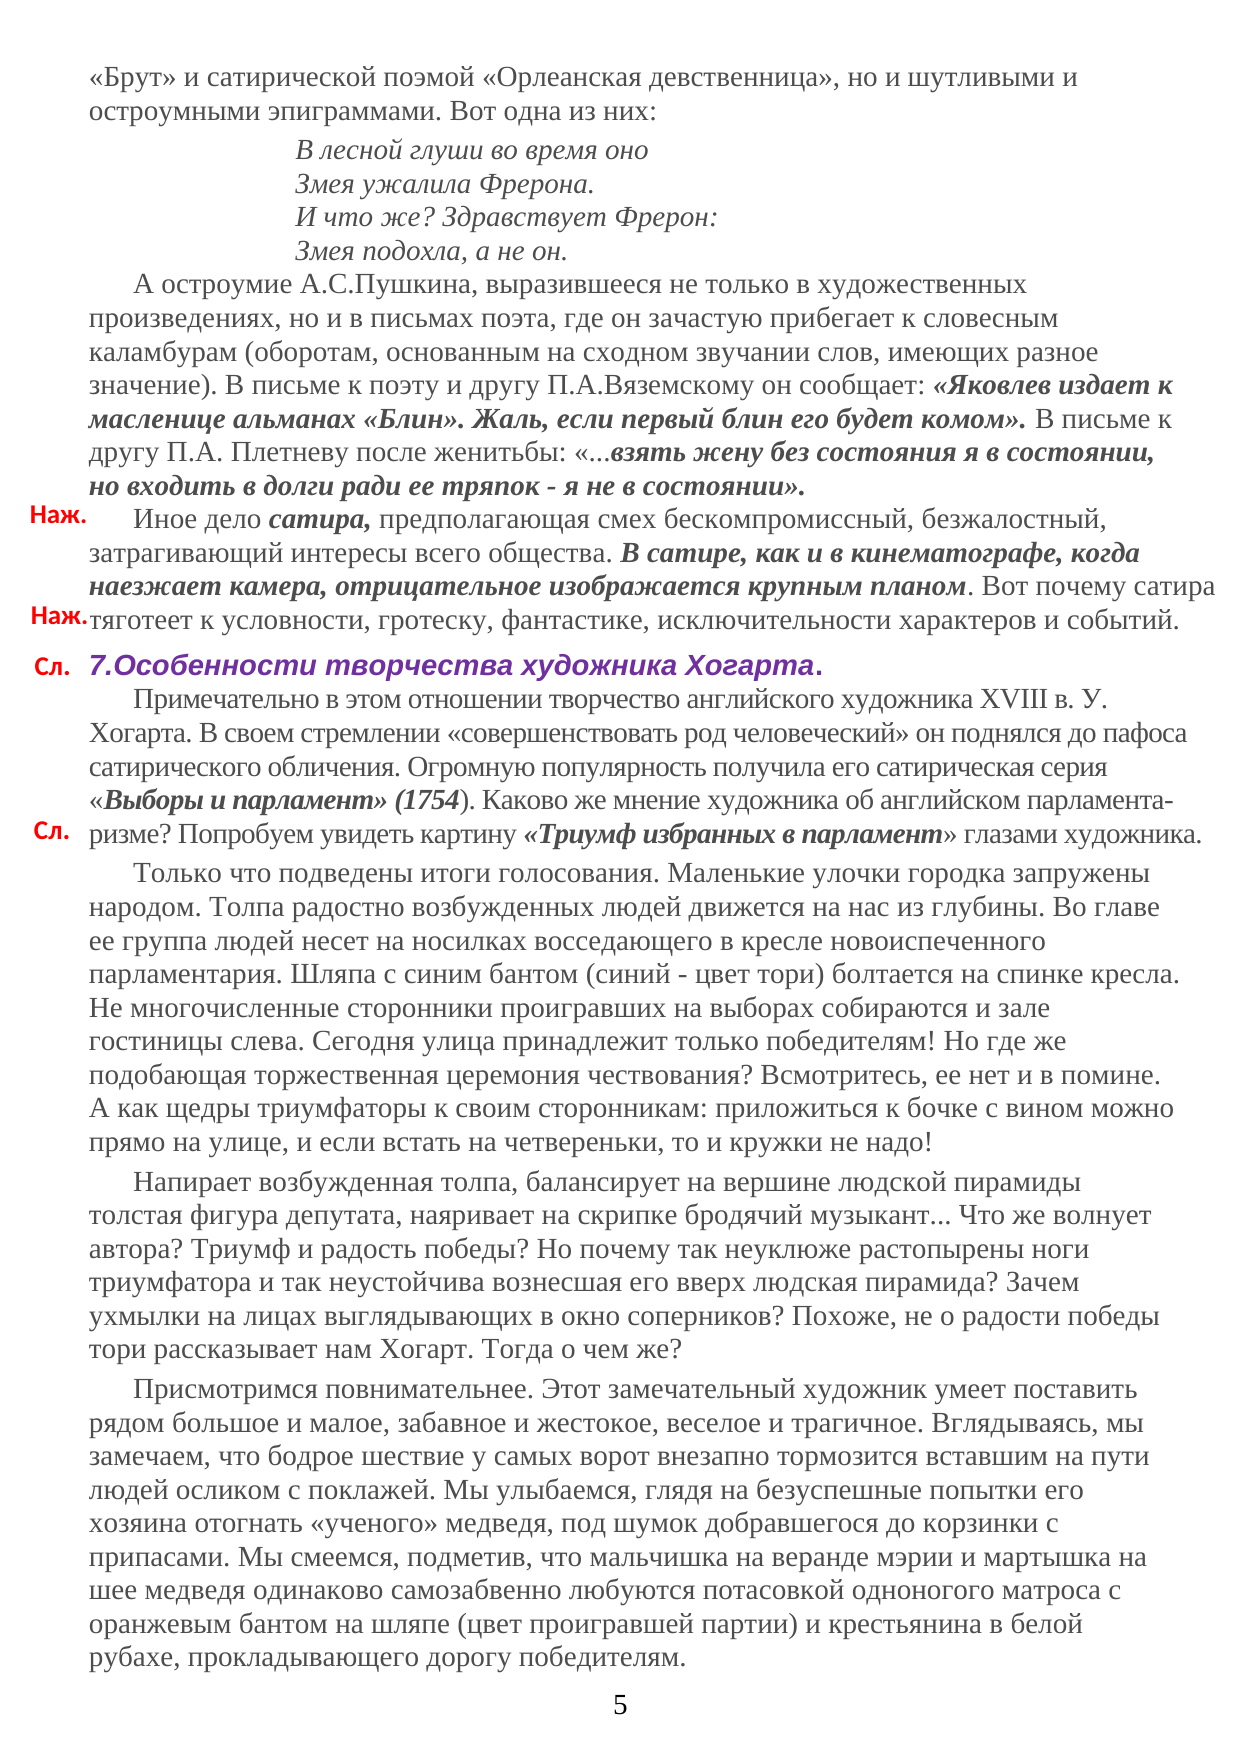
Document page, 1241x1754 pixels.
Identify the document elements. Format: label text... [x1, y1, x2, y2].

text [89, 59, 1181, 126]
text Змея ужалила Фрерона. [251, 166, 1181, 199]
text 7.Особенности творчества художника Хогарта. [89, 648, 1181, 682]
text Примечательно в этом отношении творчество английского художника XVIII в. У. Хогарта. В своем стремлении «совершенствовать род человеческий» он поднялся до пафоса сатирического обличения. Огромную популярность получила его сатирическая серия «Выборы и парламент» (1754). Каково же мнение художника об английском парламента-ризме? Попробуем увидеть картину «Триумф избранных в парламент» глазами художника. [89, 682, 1211, 849]
text Присмотримся повнимательнее. Этот замечательный художник умеет поставить рядом большое и малое, забавное и жестокое, веселое и трагичное. Вглядываясь, мы замечаем, что бодрое шествие у самых ворот внезапно тормозится вставшим на пути людей осликом с поклажей. Мы улыбаемся, глядя на безуспешные попытки его хозяина отогнать «ученого» медведя, под шумок добравшегося до корзинки с припасами. Мы смеемся, подметив, что мальчишка на веранде мэрии и мартышка на шее медведя одинаково самозабвенно любуются потасовкой одноногого матроса с оранжевым бантом на шляпе (цвет проигравшей партии) и крестьянина в белой рубахе, прокладывающего дорогу победителям. [89, 1371, 1181, 1673]
text В лесной глуши во время оно [251, 132, 1181, 166]
text И что же? Здравствует Фрерон: [251, 199, 1181, 233]
text А остроумие А.С.Пушкина, выразившееся не только в художественных произведениях, но и в письмах поэта, где он зачастую прибегает к словесным каламбурам (оборотам, основанным на сходном звучании слов, имеющих разное значение). В письме к поэту и другу П.А.Вяземскому он сообщает: «Яковлев издает к масленице альманах «Блин». Жаль, если первый блин его будет комом». В письме к другу П.А. Плетневу после женитьбы: «...взять жену без состояния я в состоянии, но входить в долги ради ее тряпок - я не в состоянии». [89, 267, 1181, 501]
text Иное дело сатира, предполагающая смех бескомпромиссный, безжалостный, затрагивающий интересы всего общества. В сатире, как и в кинематографе, когда наезжает камера, отрицательное изображается крупным планом. Вот почему сатира тяготеет к условности, гротеску, фантастике, исключительности характеров и событий. [89, 501, 1226, 636]
text Напирает возбужденная толпа, балансирует на вершине людской пирамиды толстая фигура депутата, наяривает на скрипке бродячий музыкант... Что же волнует автора? Триумф и радость победы? Но почему так неуклюже растопырены ноги триумфатора и так неустойчива вознесшая его вверх людская пирамида? Зачем ухмылки на лицах выглядывающих в окно соперников? Похоже, не о радости победы тори рассказывает нам Хогарт. Тогда о чем же? [89, 1164, 1181, 1365]
text Змея подохла, а не он. [251, 233, 1181, 267]
text Только что подведены итоги голосования. Маленькие улочки городка запружены народом. Толпа радостно возбужденных людей движется на нас из глубины. Во главе ее группа людей несет на носилках восседающего в кресле новоиспеченного парламентария. Шляпа с синим бантом (синий - цвет тори) болтается на спинке кресла. Не многочисленные сторонники проигравших на выборах собираются и зале гостиницы слева. Сегодня улица принадлежит только победителям! Но где же подобающая торжественная церемония чествования? Всмотритесь, ее нет и в помине. А как щедры триумфаторы к своим сторонникам: приложиться к бочке с вином можно прямо на улице, и если встать на четвереньки, то и кружки не надо! [89, 856, 1181, 1157]
